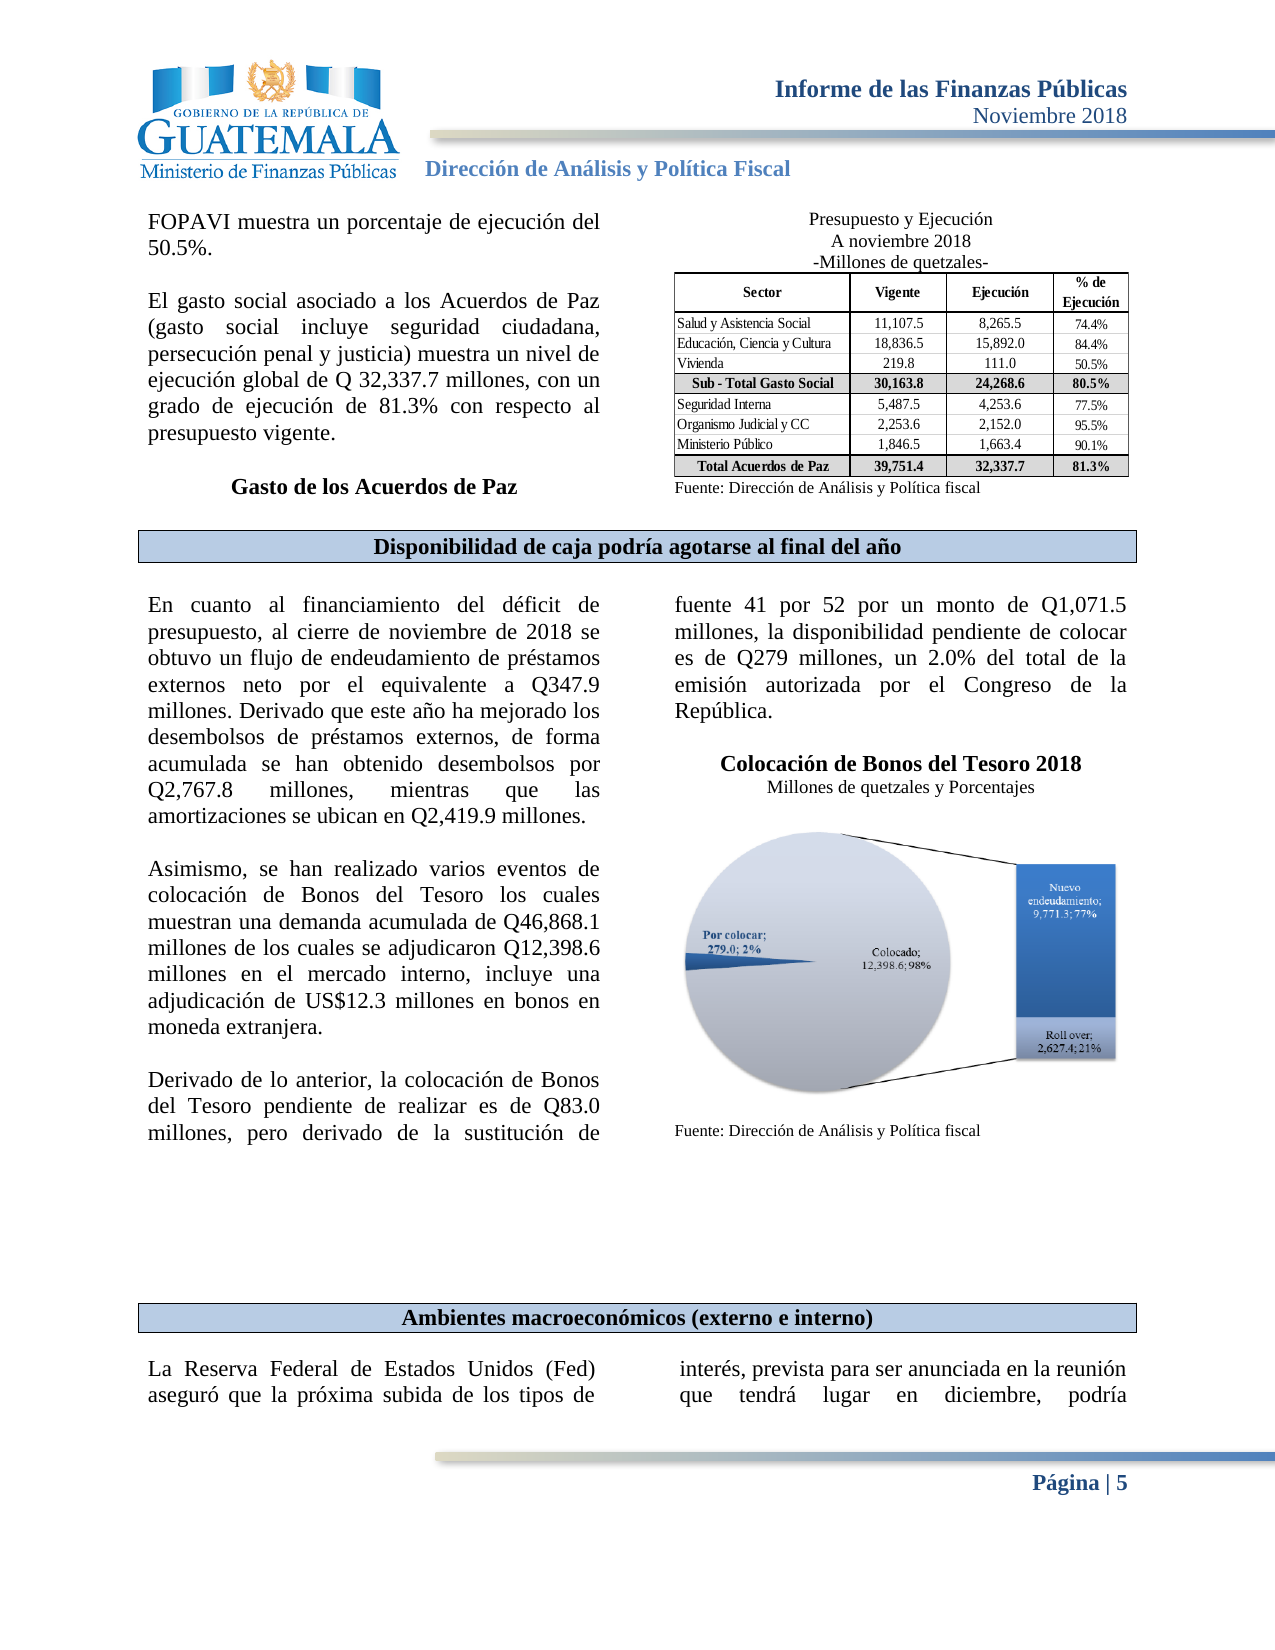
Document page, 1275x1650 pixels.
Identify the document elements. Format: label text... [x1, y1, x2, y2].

text Derivado de lo anterior, la colocación de Bonos del Tesoro pendiente de realizar es de Q83.0 millones, pero derivado de la sustitución de fuente 41 por 52 por un monto de Q1,071.5 millones, la disponibilidad pendiente de colocar es de Q279 millones, un 2.0% del total de la emisión autorizada por el Congreso de la República. [148, 1066, 601, 1145]
text -Millones de quetzales- [674, 251, 1127, 272]
text Colocación de Bonos del Tesoro 2018 [674, 750, 1127, 776]
text Asimismo, se han realizado varios eventos de colocación de Bonos del Tesoro los cuales muestran una demanda acumulada de Q46,868.1 millones de los cuales se adjudicaron Q12,398.6 millones en el mercado interno, incluye una adjudicación de US$12.3 millones en bonos en moneda extranjera. [148, 855, 601, 1039]
text Presupuesto y Ejecución [674, 208, 1127, 229]
text Gasto de los Acuerdos de Paz [148, 473, 601, 499]
text A noviembre 2018 [674, 229, 1127, 251]
text El gasto social asociado a los Acuerdos de Paz (gasto social incluye seguridad ciudadana, persecución penal y justicia) muestra un nivel de ejecución global de Q 32,337.7 millones, con un grado de ejecución de 81.3% con respecto al presupuesto vigente. [148, 287, 601, 445]
text Millones de quetzales y Porcentajes [674, 776, 1127, 797]
text Derivado de lo anterior, la colocación de Bonos del Tesoro pendiente de realizar es de Q83.0 millones, pero derivado de la sustitución de fuente 41 por 52 por un monto de Q1,071.5 millones, la disponibilidad pendiente de colocar es de Q279 millones, un 2.0% del total de la emisión autorizada por el Congreso de la República. [674, 592, 1127, 723]
text Ambientes macroeconómicos (externo e interno) [139, 1304, 1136, 1332]
text En cuanto al financiamiento del déficit de presupuesto, al cierre de noviembre de 2018 se obtuvo un flujo de endeudamiento de préstamos externos neto por el equivalente a Q347.9 millones. Derivado que este año ha mejorado los desembolsos de préstamos externos, de forma acumulada se han obtenido desembolsos por Q2,767.8 millones, mientras que las amortizaciones se ubican en Q2,419.9 millones. [148, 592, 601, 829]
text Disponibilidad de caja podría agotarse al final del año [139, 531, 1136, 562]
picture [133, 46, 413, 197]
picture [674, 797, 1131, 1122]
text Fuente: Dirección de Análisis y Política fiscal [674, 477, 1127, 497]
text Fuente: Dirección de Análisis y Política fiscal [674, 1122, 1127, 1140]
